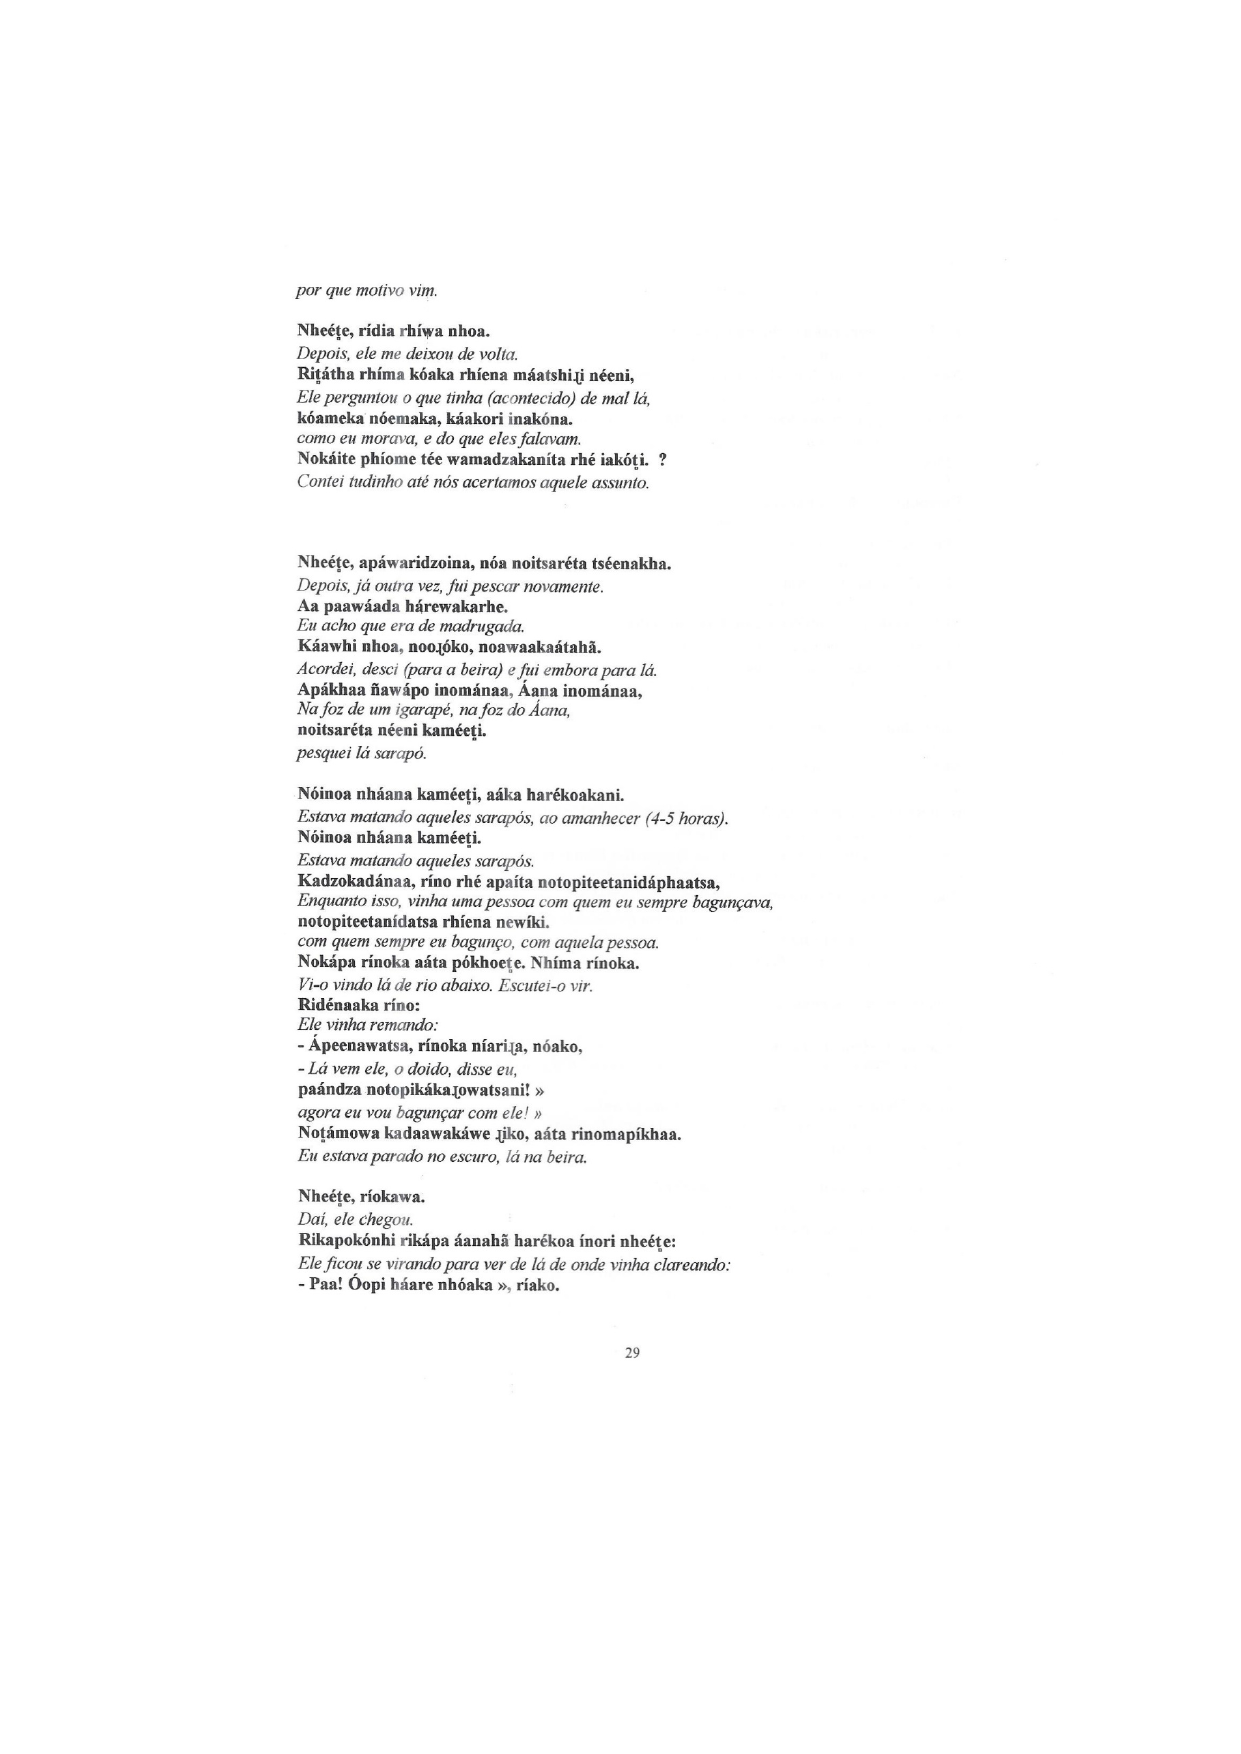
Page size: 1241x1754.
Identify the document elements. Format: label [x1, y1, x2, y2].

picture [177, 176, 1063, 1397]
